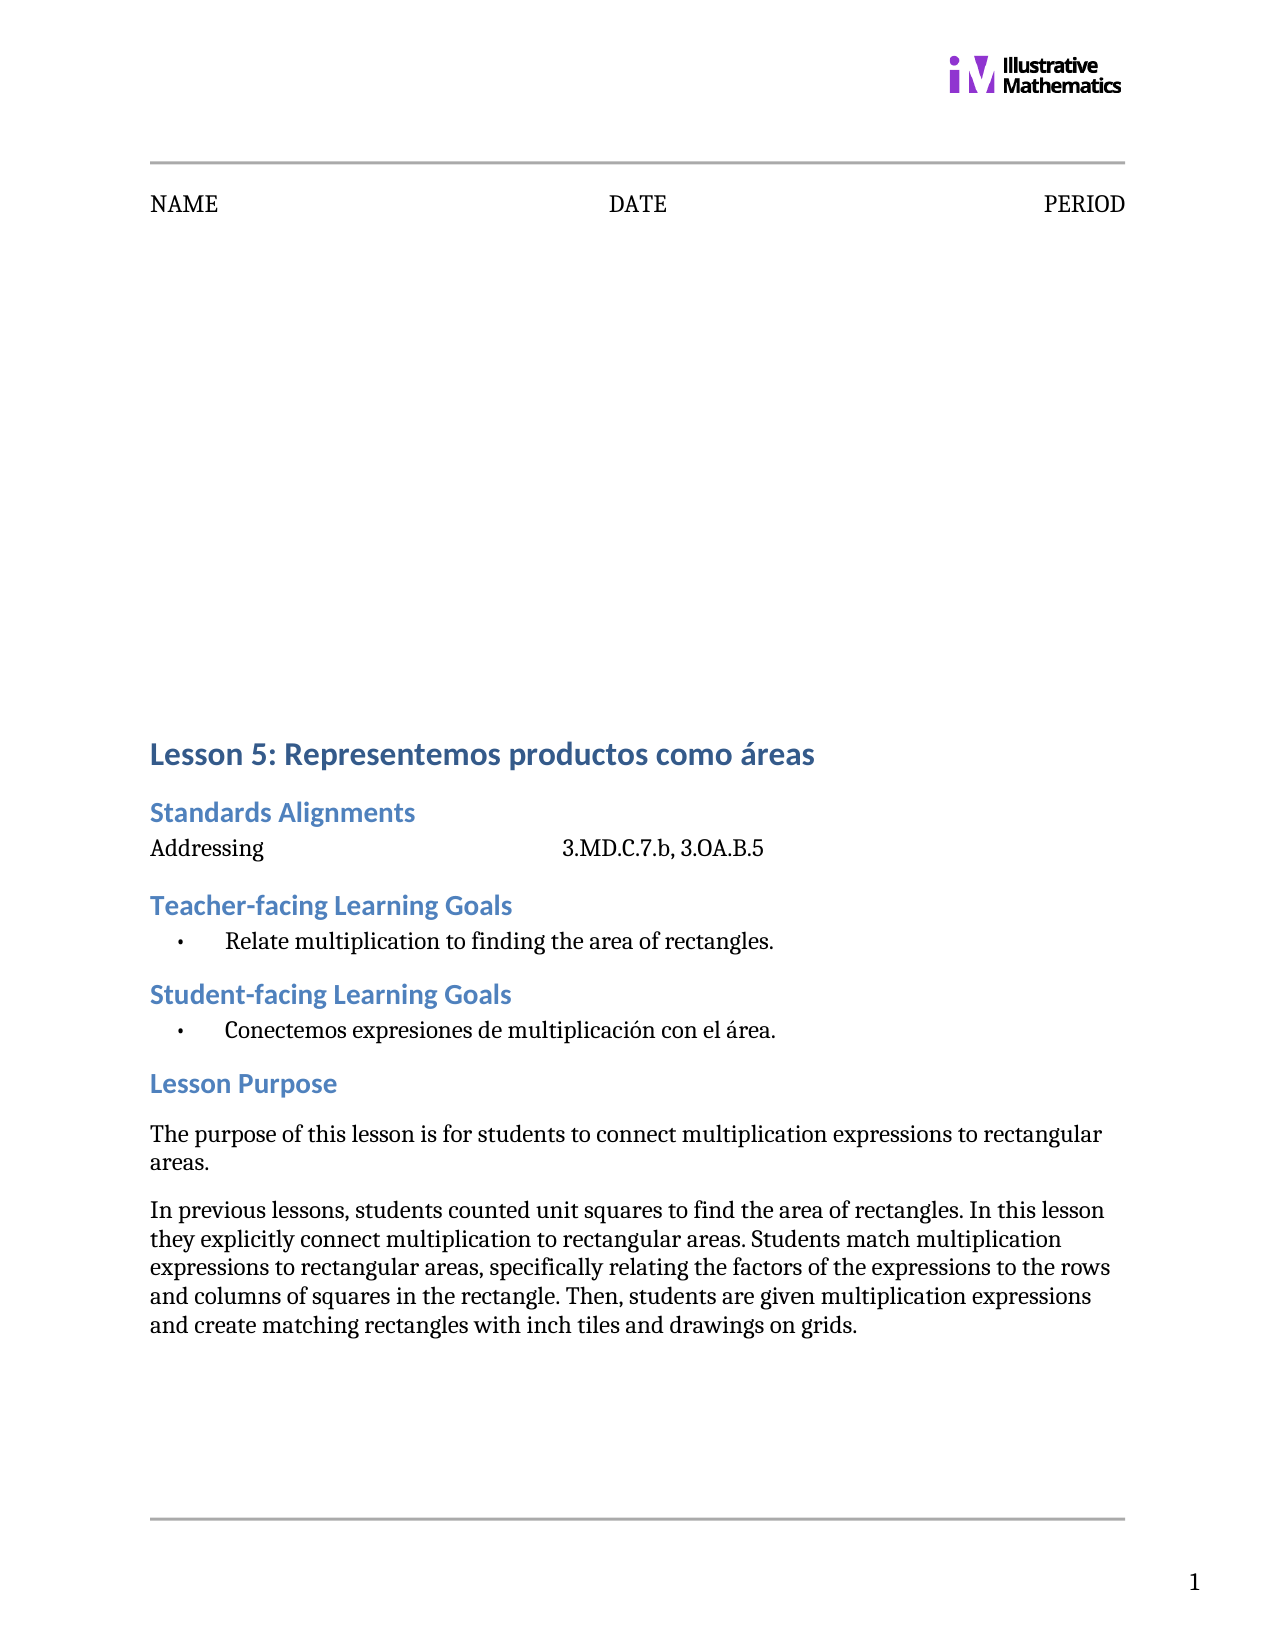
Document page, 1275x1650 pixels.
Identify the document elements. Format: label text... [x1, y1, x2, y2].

text The purpose of this lesson is for students to connect multiplication expressions to rectangular areas. [150, 1119, 1125, 1177]
table_header Addressing [139, 830, 551, 866]
picture [949, 55, 1121, 93]
subtitle Student-facing Learning Goals [150, 976, 1125, 1012]
text In previous lessons, students counted unit squares to find the area of rectangles. In this lesson they explicitly connect multiplication to rectangular areas. Students match multiplication expressions to rectangular areas, specifically relating the factors of the expressions to the rows and columns of squares in the rectangle. Then, students are given multiplication expressions and create matching rectangles with inch tiles and drawings on grids. [150, 1196, 1125, 1339]
subtitle Standards Alignments [150, 794, 1125, 830]
subtitle Lesson 5: Representemos productos como áreas [150, 733, 1125, 774]
table_header 3.MD.C.7.b, 3.OA.B.5 [551, 830, 964, 866]
subtitle Teacher-facing Learning Goals [150, 887, 1125, 923]
list Conectemos expresiones de multiplicación con el área. [175, 1016, 1125, 1044]
subtitle Lesson Purpose [150, 1065, 1125, 1101]
list Relate multiplication to finding the area of rectangles. [175, 927, 1125, 955]
